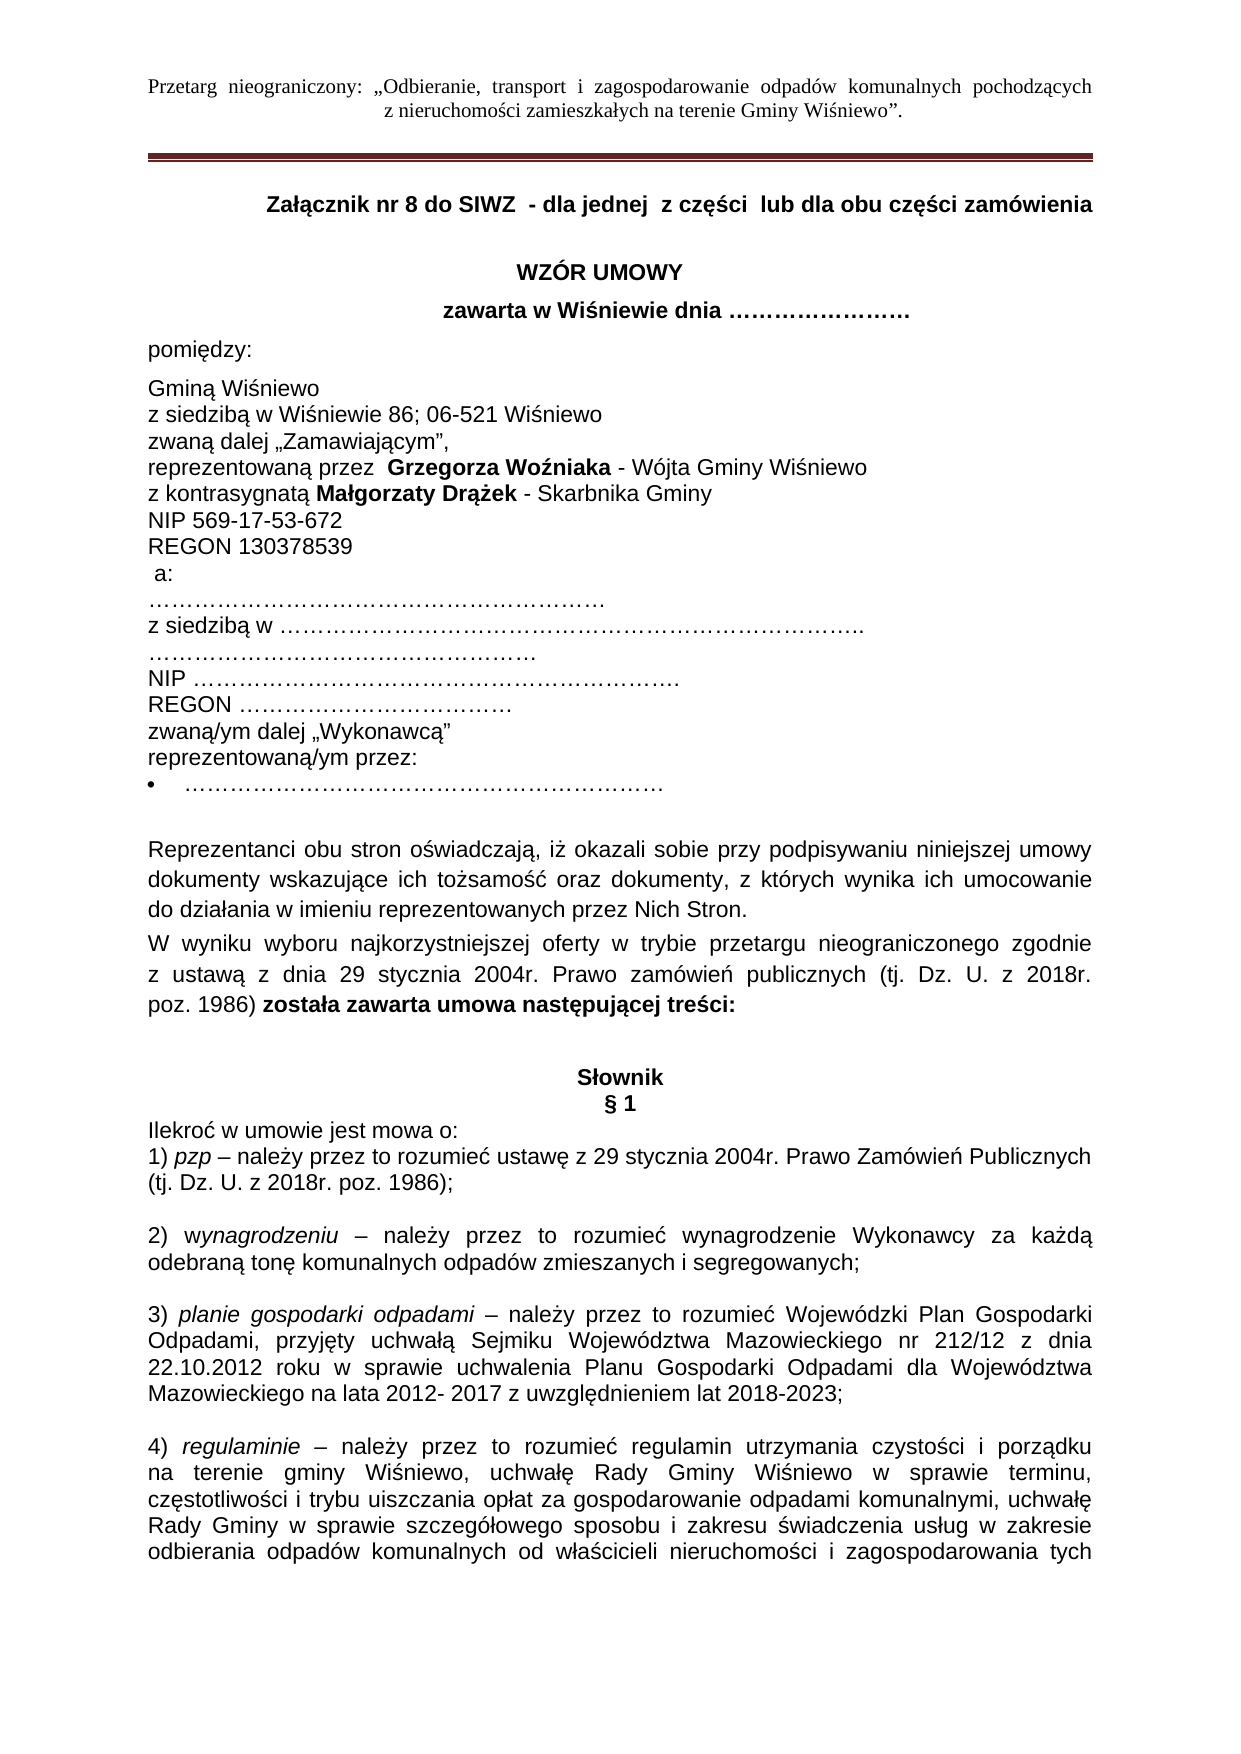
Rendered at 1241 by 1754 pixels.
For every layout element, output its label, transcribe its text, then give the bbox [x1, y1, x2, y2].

text REGON ……………………………… [148, 691, 1093, 718]
text WZÓR UMOWY [443, 258, 1093, 285]
text z siedzibą w ………………………………………………………………….. [148, 612, 1093, 638]
text z kontrasygnatą Małgorzaty Drążek - Skarbnika Gminy [148, 480, 1093, 507]
text z siedzibą w Wiśniewie 86; 06-521 Wiśniewo [148, 401, 1093, 428]
text REGON 130378539 [148, 533, 1093, 559]
text reprezentowaną/ym przez: [148, 744, 1093, 770]
text zawarta w Wiśniewie dnia …………………… [149, 297, 1093, 324]
text Gminą Wiśniewo [148, 375, 1093, 401]
text pomiędzy: [148, 336, 1093, 362]
text W wyniku wyboru najkorzystniejszej oferty w trybie przetargu nieograniczonego zgodnie z ustawą z dnia 29 stycznia 2004r. Prawo zamówień publicznych (tj. Dz. U. z 2018r. poz. 1986) została zawarta umowa następującej treści: [148, 930, 1093, 1017]
text zwaną dalej „Zamawiającym”, [148, 428, 1093, 454]
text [148, 1433, 1093, 1565]
text Reprezentanci obu stron oświadczają, iż okazali sobie przy podpisywaniu niniejszej umowy dokumenty wskazujące ich tożsamość oraz dokumenty, z których wynika ich umocowanie do działania w imieniu reprezentowanych przez Nich Stron. [148, 836, 1093, 922]
text NIP ………………………………………………………. [148, 665, 1093, 691]
text Załącznik nr 8 do SIWZ - dla jednej z części lub dla obu części zamówienia [148, 191, 1093, 217]
text § 1 [148, 1090, 1093, 1117]
text Słownik [148, 1064, 1093, 1090]
text …………………………………………………… [148, 586, 1093, 612]
text NIP 569-17-53-672 [148, 507, 1093, 533]
text a: [148, 559, 1093, 586]
text 2) wynagrodzeniu – należy przez to rozumieć wynagrodzenie Wykonawcy za każdą odebraną tonę komunalnych odpadów zmieszanych i segregowanych; [148, 1222, 1093, 1275]
text 1) pzp – należy przez to rozumieć ustawę z 29 stycznia 2004r. Prawo Zamówień Publicznych (tj. Dz. U. z 2018r. poz. 1986); [148, 1143, 1093, 1196]
text Ilekroć w umowie jest mowa o: [148, 1117, 1093, 1143]
text zwaną/ym dalej „Wykonawcą” [148, 718, 1093, 744]
text 3) planie gospodarki odpadami – należy przez to rozumieć Wojewódzki Plan Gospodarki Odpadami, przyjęty uchwałą Sejmiku Województwa Mazowieckiego nr 212/12 z dnia 22.10.2012 roku w sprawie uchwalenia Planu Gospodarki Odpadami dla Województwa Mazowieckiego na lata 2012- 2017 z uwzględnieniem lat 2018-2023; [148, 1301, 1093, 1407]
text …………………………………………… [148, 638, 1093, 665]
list ……………………………………………………… [148, 770, 1093, 797]
text reprezentowaną przez Grzegorza Woźniaka - Wójta Gminy Wiśniewo [148, 454, 1093, 480]
